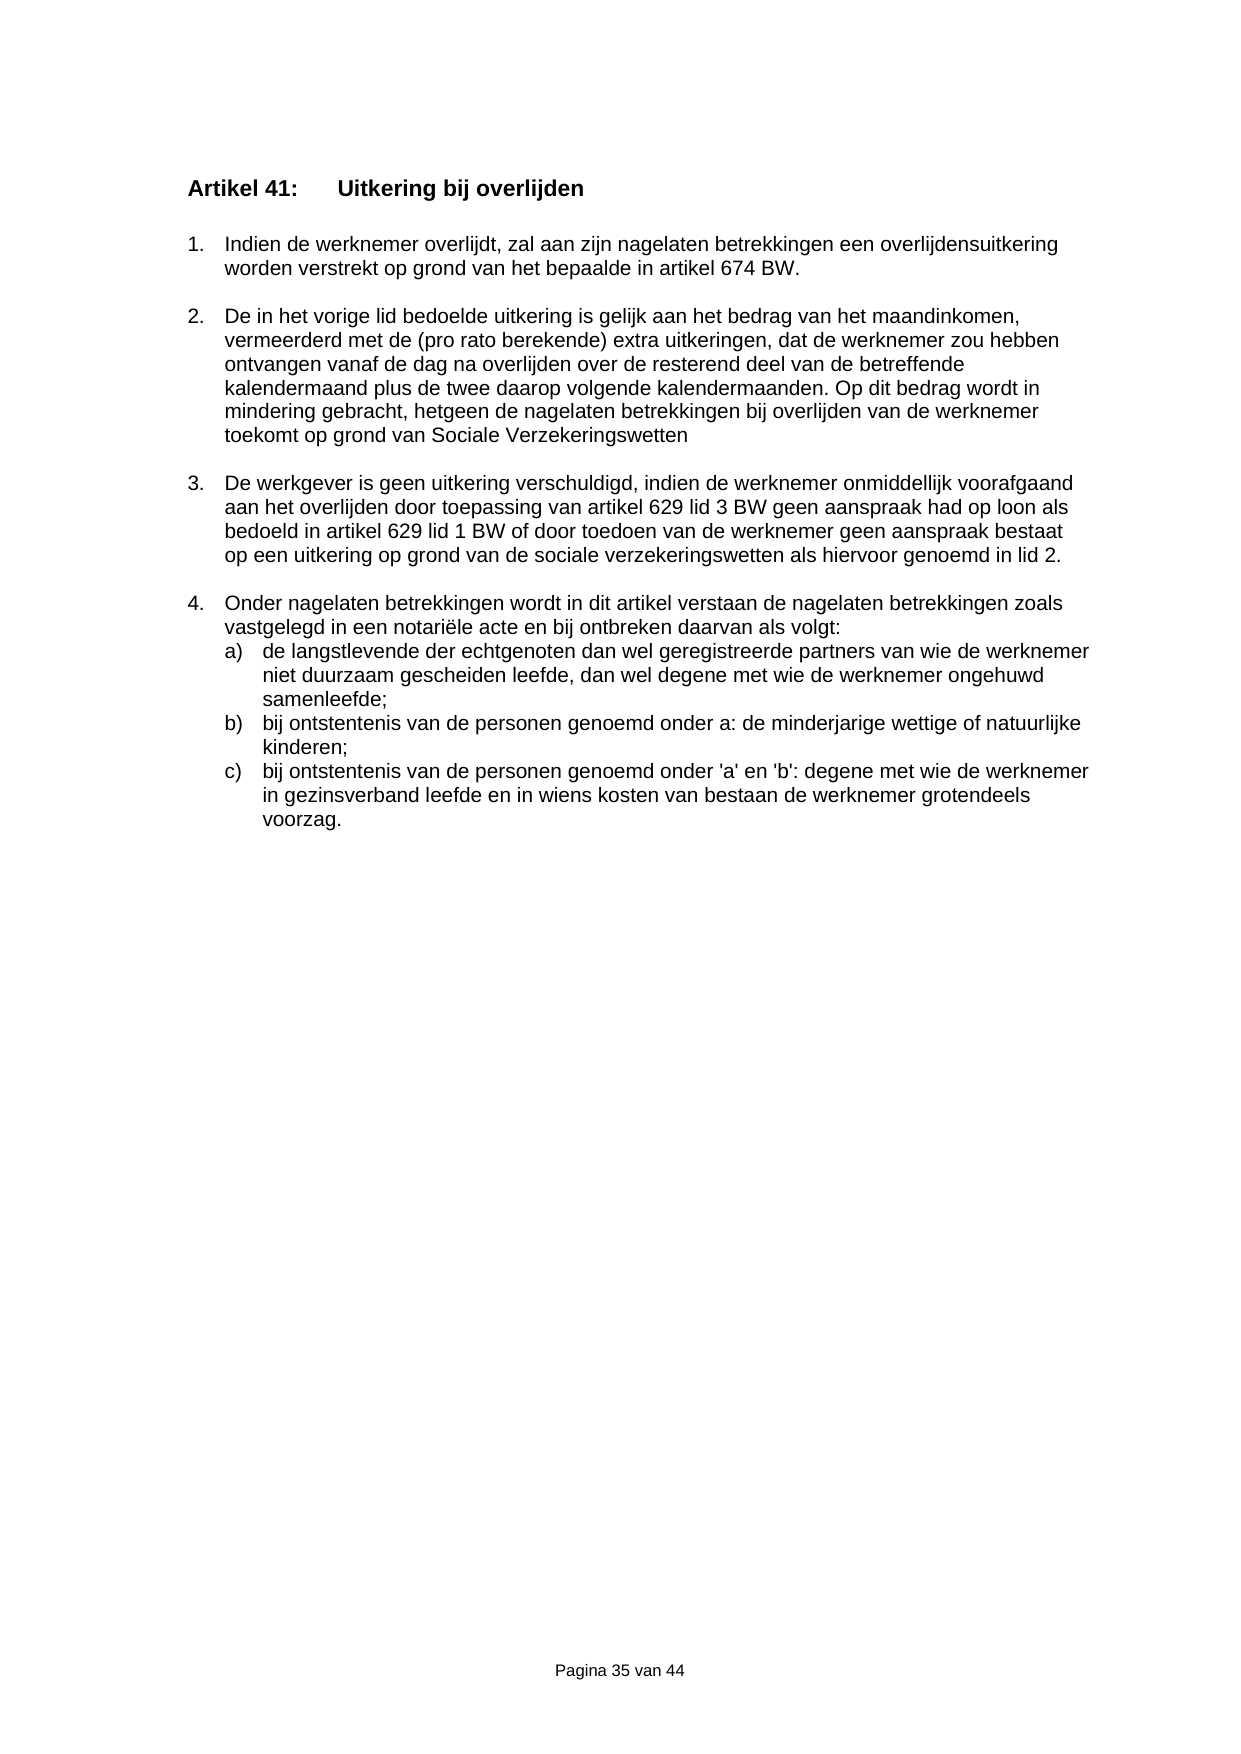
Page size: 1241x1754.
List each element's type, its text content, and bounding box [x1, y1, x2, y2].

list Indien de werknemer overlijdt, zal aan zijn nagelaten betrekkingen een overlijdensuitkering worden verstrekt op grond van het bepaalde in artikel 674 BW. [187, 232, 1090, 279]
subtitle Uitkering bij overlijden [187, 175, 1090, 201]
list de langstlevende der echtgenoten dan wel geregistreerde partners van wie de werknemer niet duurzaam gescheiden leefde, dan wel degene met wie de werknemer ongehuwd samenleefde; [224, 639, 1090, 711]
list bij ontstentenis van de personen genoemd onder a: de minderjarige wettige of natuurlijke kinderen; [224, 711, 1090, 759]
list De in het vorige lid bedoelde uitkering is gelijk aan het bedrag van het maandinkomen, vermeerderd met de (pro rato berekende) extra uitkeringen, dat de werknemer zou hebben ontvangen vanaf de dag na overlijden over de resterend deel van de betreffende kalendermaand plus de twee daarop volgende kalendermaanden. Op dit bedrag wordt in mindering gebracht, hetgeen de nagelaten betrekkingen bij overlijden van de werknemer toekomt op grond van Sociale Verzekeringswetten [187, 303, 1090, 447]
list Onder nagelaten betrekkingen wordt in dit artikel verstaan de nagelaten betrekkingen zoals vastgelegd in een notariële acte en bij ontbreken daarvan als volgt: [187, 591, 1090, 639]
list bij ontstentenis van de personen genoemd onder 'a' en 'b': degene met wie de werknemer in gezinsverband leefde en in wiens kosten van bestaan de werknemer grotendeels voorzag. [224, 759, 1090, 831]
list De werkgever is geen uitkering verschuldigd, indien de werknemer onmiddellijk voorafgaand aan het overlijden door toepassing van artikel 629 lid 3 BW geen aanspraak had op loon als bedoeld in artikel 629 lid 1 BW of door toedoen van de werknemer geen aanspraak bestaat op een uitkering op grond van de sociale verzekeringswetten als hiervoor genoemd in lid 2. [187, 471, 1090, 567]
